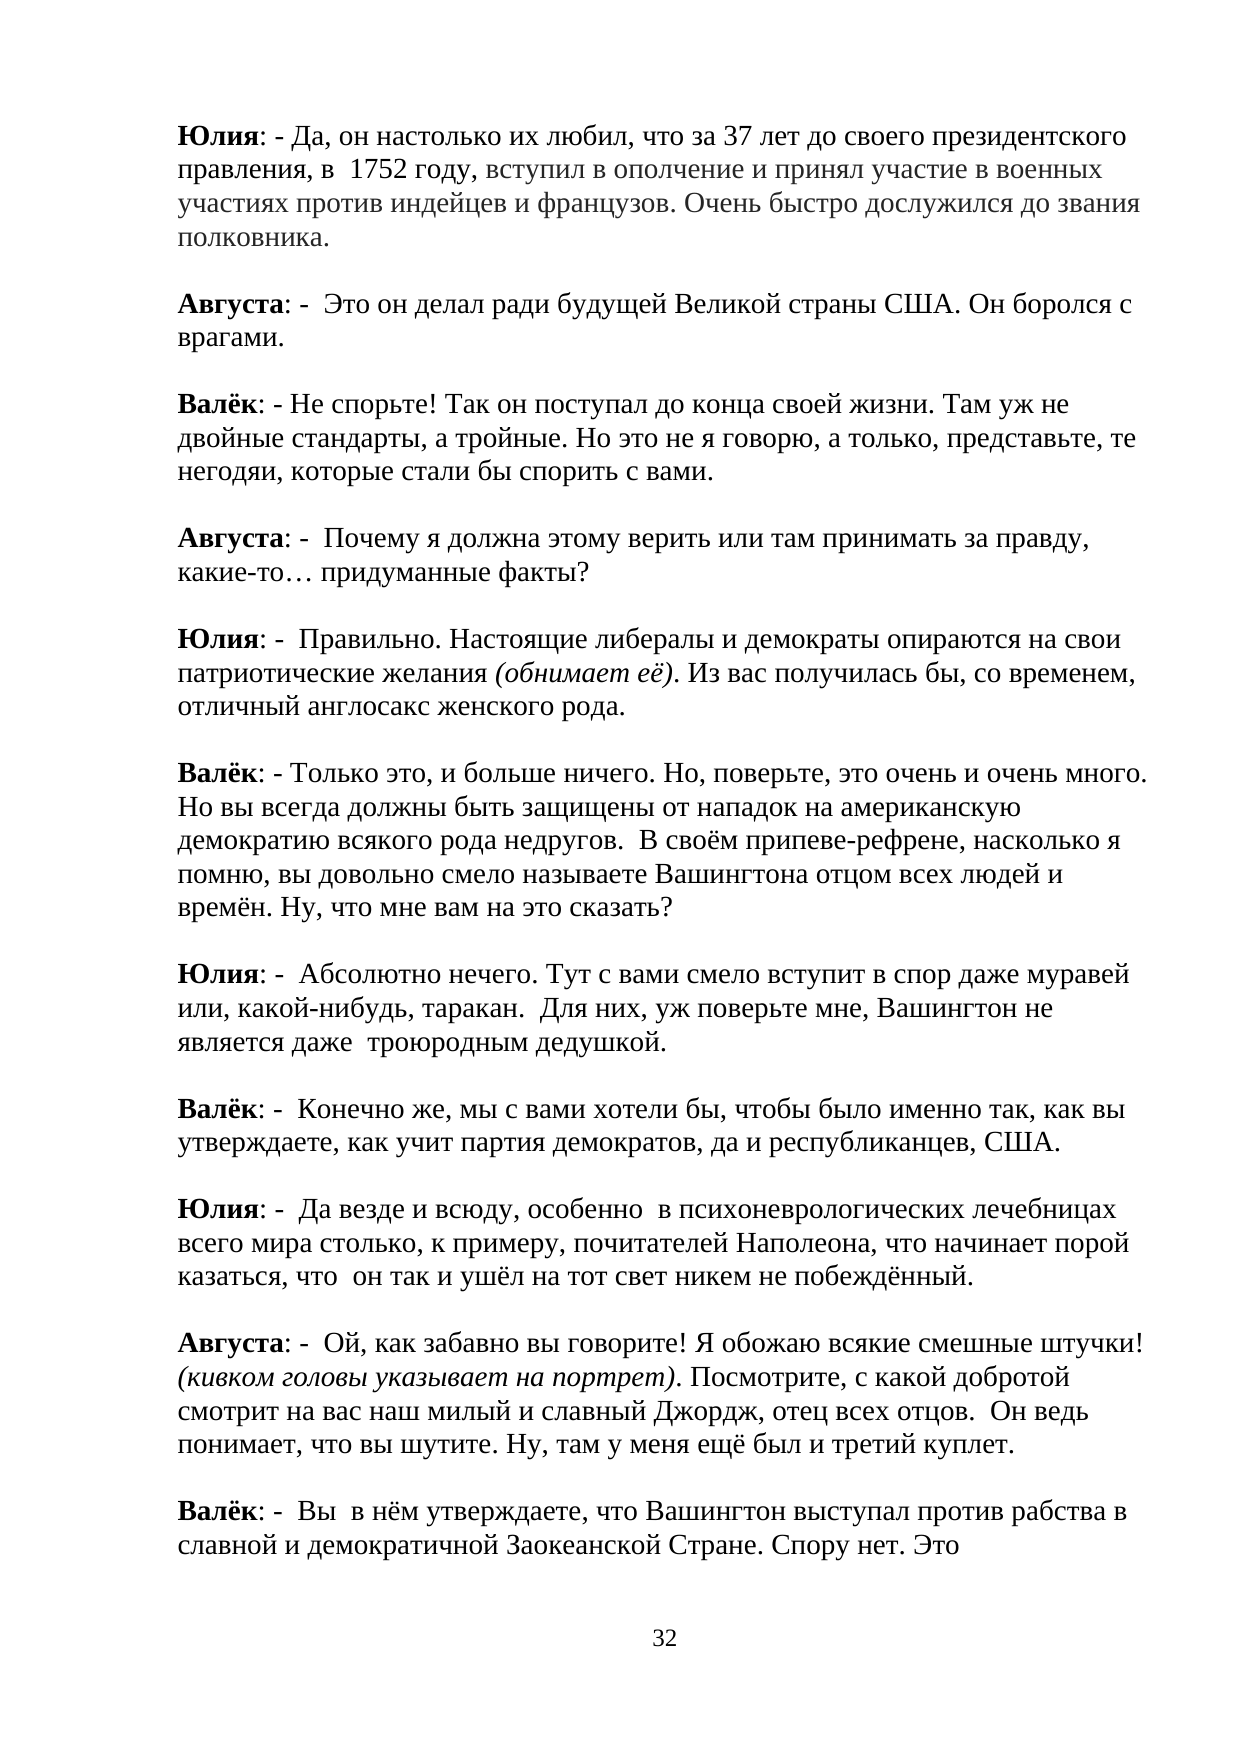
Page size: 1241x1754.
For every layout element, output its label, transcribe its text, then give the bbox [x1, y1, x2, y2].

text Валёк: - Конечно же, мы с вами хотели бы, чтобы было именно так, как вы утверждаете, как учит партия демократов, да и республиканцев, США. [177, 1091, 1152, 1158]
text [177, 1493, 1152, 1560]
text Юлия: - Да везде и всюду, особенно в психоневрологических лечебницах всего мира столько, к примеру, почитателей Наполеона, что начинает порой казаться, что он так и ушёл на тот свет никем не побеждённый. [177, 1191, 1152, 1292]
text Валёк: - Только это, и больше ничего. Но, поверьте, это очень и очень много. [177, 755, 1152, 789]
text Валёк: - Не спорьте! Так он поступал до конца своей жизни. Там уж не двойные стандарты, а тройные. Но это не я говорю, а только, представьте, те негодяи, которые стали бы спорить с вами. [177, 386, 1152, 487]
text Юлия: - Абсолютно нечего. Тут с вами смело вступит в спор даже муравей или, какой-нибудь, таракан. Для них, уж поверьте мне, Вашингтон не является даже троюродным дедушкой. [177, 957, 1152, 1057]
text Юлия: - Да, он настолько их любил, что за 37 лет до своего президентского правления, в 1752 году, вступил в ополчение и принял участие в военных участиях против индейцев и французов. Очень быстро дослужился до звания полковника. [177, 118, 1152, 252]
text Юлия: - Правильно. Настоящие либералы и демократы опираются на свои патриотические желания (обнимает её). Из вас получилась бы, со временем, отличный англосакс женского рода. [177, 621, 1152, 722]
text Августа: - Почему я должна этому верить или там принимать за правду, какие-то… придуманные факты? [177, 521, 1152, 588]
text Августа: - Это он делал ради будущей Великой страны США. Он боролся с врагами. [177, 286, 1152, 353]
text Августа: - Ой, как забавно вы говорите! Я обожаю всякие смешные штучки! (кивком головы указывает на портрет). Посмотрите, с какой добротой смотрит на вас наш милый и славный Джордж, отец всех отцов. Он ведь понимает, что вы шутите. Ну, там у меня ещё был и третий куплет. [177, 1326, 1152, 1460]
text Но вы всегда должны быть защищены от нападок на американскую демократию всякого рода недругов. В своём припеве-рефрене, насколько я помню, вы довольно смело называете Вашингтона отцом всех людей и времён. Ну, что мне вам на это сказать? [177, 789, 1152, 923]
